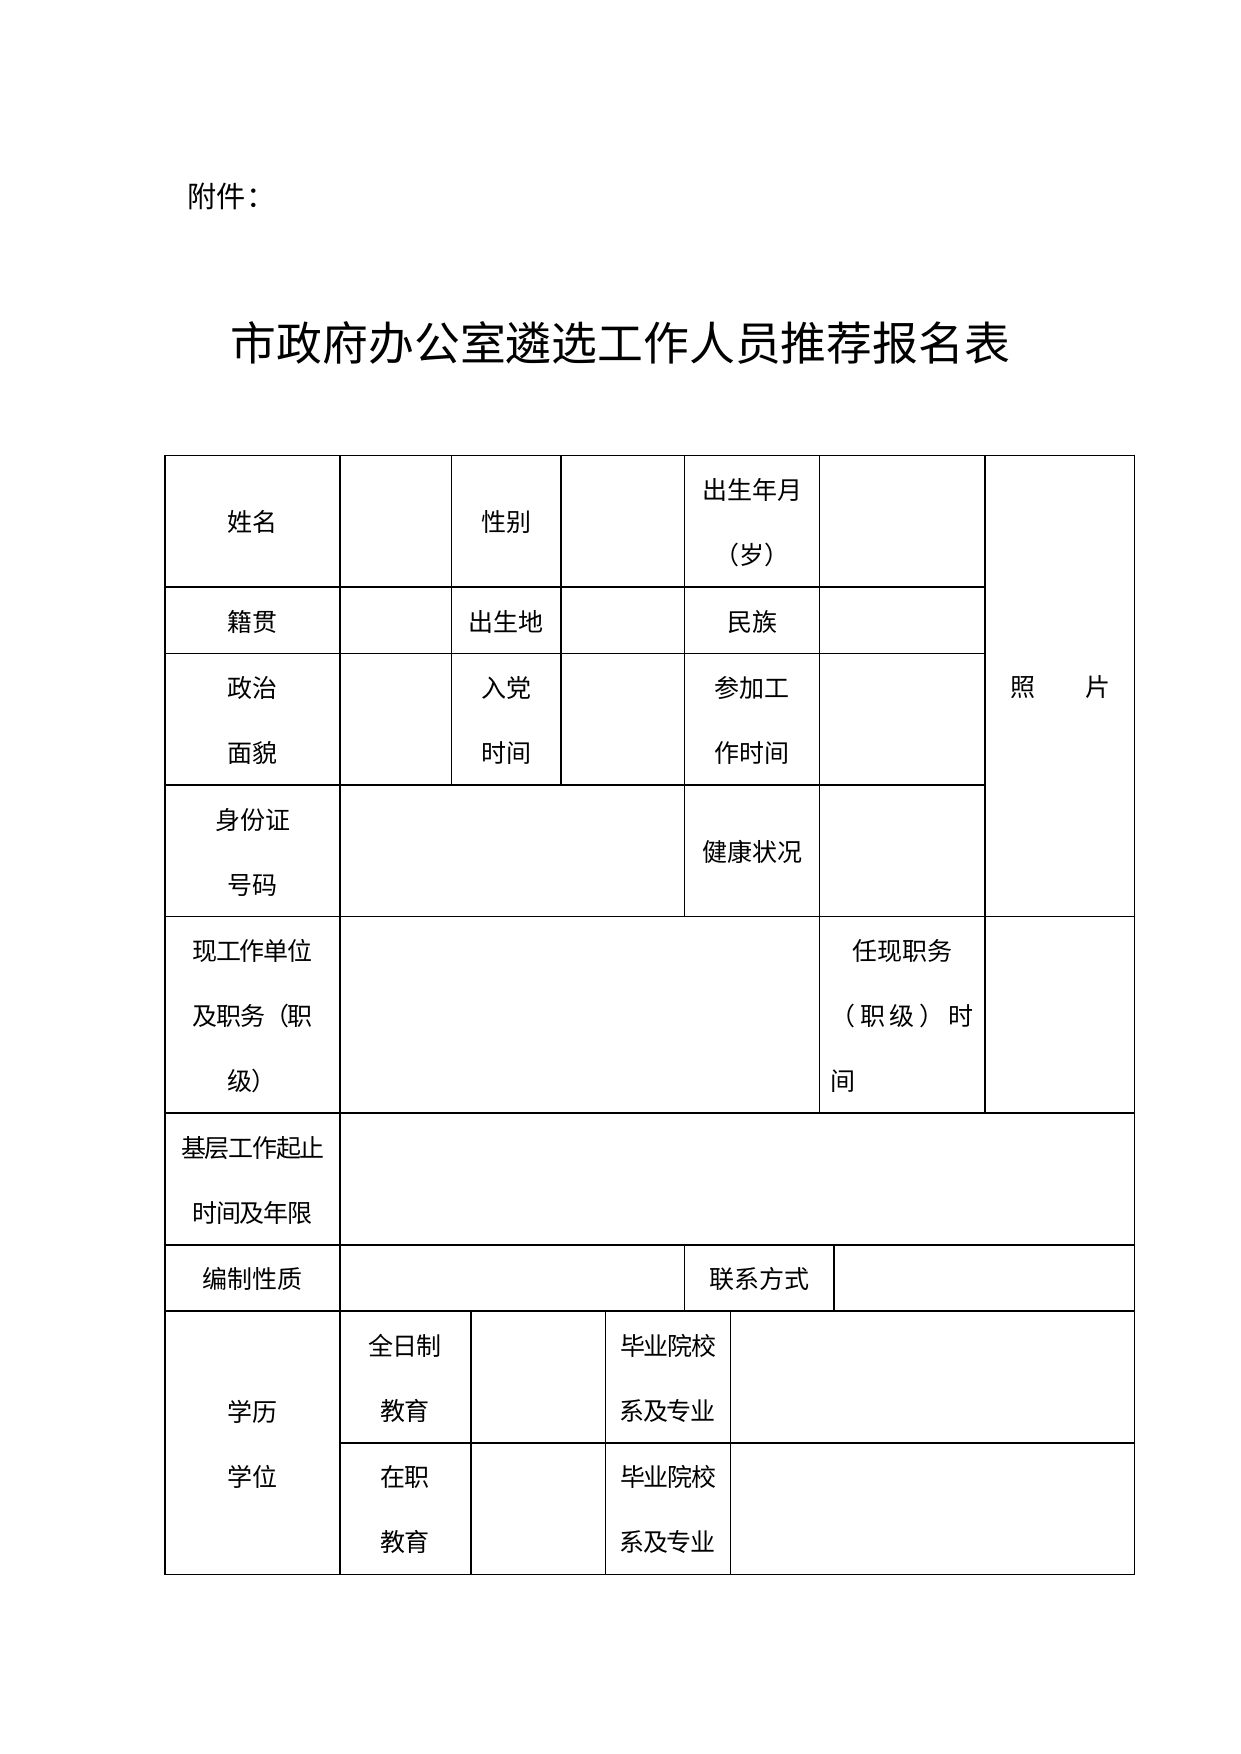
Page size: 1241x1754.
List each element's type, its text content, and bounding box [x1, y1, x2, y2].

table_cell [472, 1444, 605, 1573]
table_cell 联系方式 [685, 1246, 833, 1310]
table_header 出生年月 （岁） [685, 456, 819, 586]
text 市政府办公室遴选工作人员推荐报名表 [187, 292, 1053, 389]
table_cell 参加工 作时间 [685, 654, 819, 784]
table_header 姓名 [166, 456, 339, 586]
table_cell 民族 [685, 588, 819, 653]
table_cell [341, 917, 819, 1112]
table_cell 任现职务 （职级）时间 [820, 917, 984, 1112]
table_cell [472, 1312, 605, 1442]
table_cell 全日制 教育 [341, 1312, 470, 1442]
table_cell 籍贯 [166, 588, 339, 653]
table_cell 毕业院校系及专业 [606, 1444, 730, 1573]
table_cell [820, 786, 984, 916]
table_cell 在职 教育 [341, 1444, 470, 1573]
table_cell 编制性质 [166, 1246, 339, 1310]
table_cell [341, 1114, 1134, 1244]
table_cell 毕业院校系及专业 [606, 1312, 730, 1442]
table_header 性别 [452, 456, 560, 586]
table_cell 身份证 号码 [166, 786, 339, 916]
table_cell [820, 654, 984, 784]
text 附件： [187, 162, 1053, 227]
table_cell [341, 786, 684, 916]
table_cell 基层工作起止时间及年限 [166, 1114, 339, 1244]
table_cell 政治 面貌 [166, 654, 339, 784]
table_header [341, 456, 451, 586]
table_cell [341, 588, 451, 653]
table_cell [731, 1444, 1134, 1573]
table_header [562, 456, 684, 586]
table_cell 健康状况 [685, 786, 819, 916]
table_cell 学历 学位 [166, 1312, 339, 1573]
table_cell 现工作单位 及职务（职级） [166, 917, 339, 1112]
table_cell [731, 1312, 1134, 1442]
table_header 照 片 [986, 456, 1134, 916]
table_cell [341, 1246, 684, 1310]
table_cell 出生地 [452, 588, 560, 653]
table_cell 入党 时间 [452, 654, 560, 784]
table_cell [835, 1246, 1134, 1310]
table_header [820, 456, 984, 586]
table_cell [986, 917, 1134, 1112]
table_cell [341, 654, 451, 784]
table_cell [820, 588, 984, 653]
table_cell [562, 654, 684, 784]
table_cell [562, 588, 684, 653]
